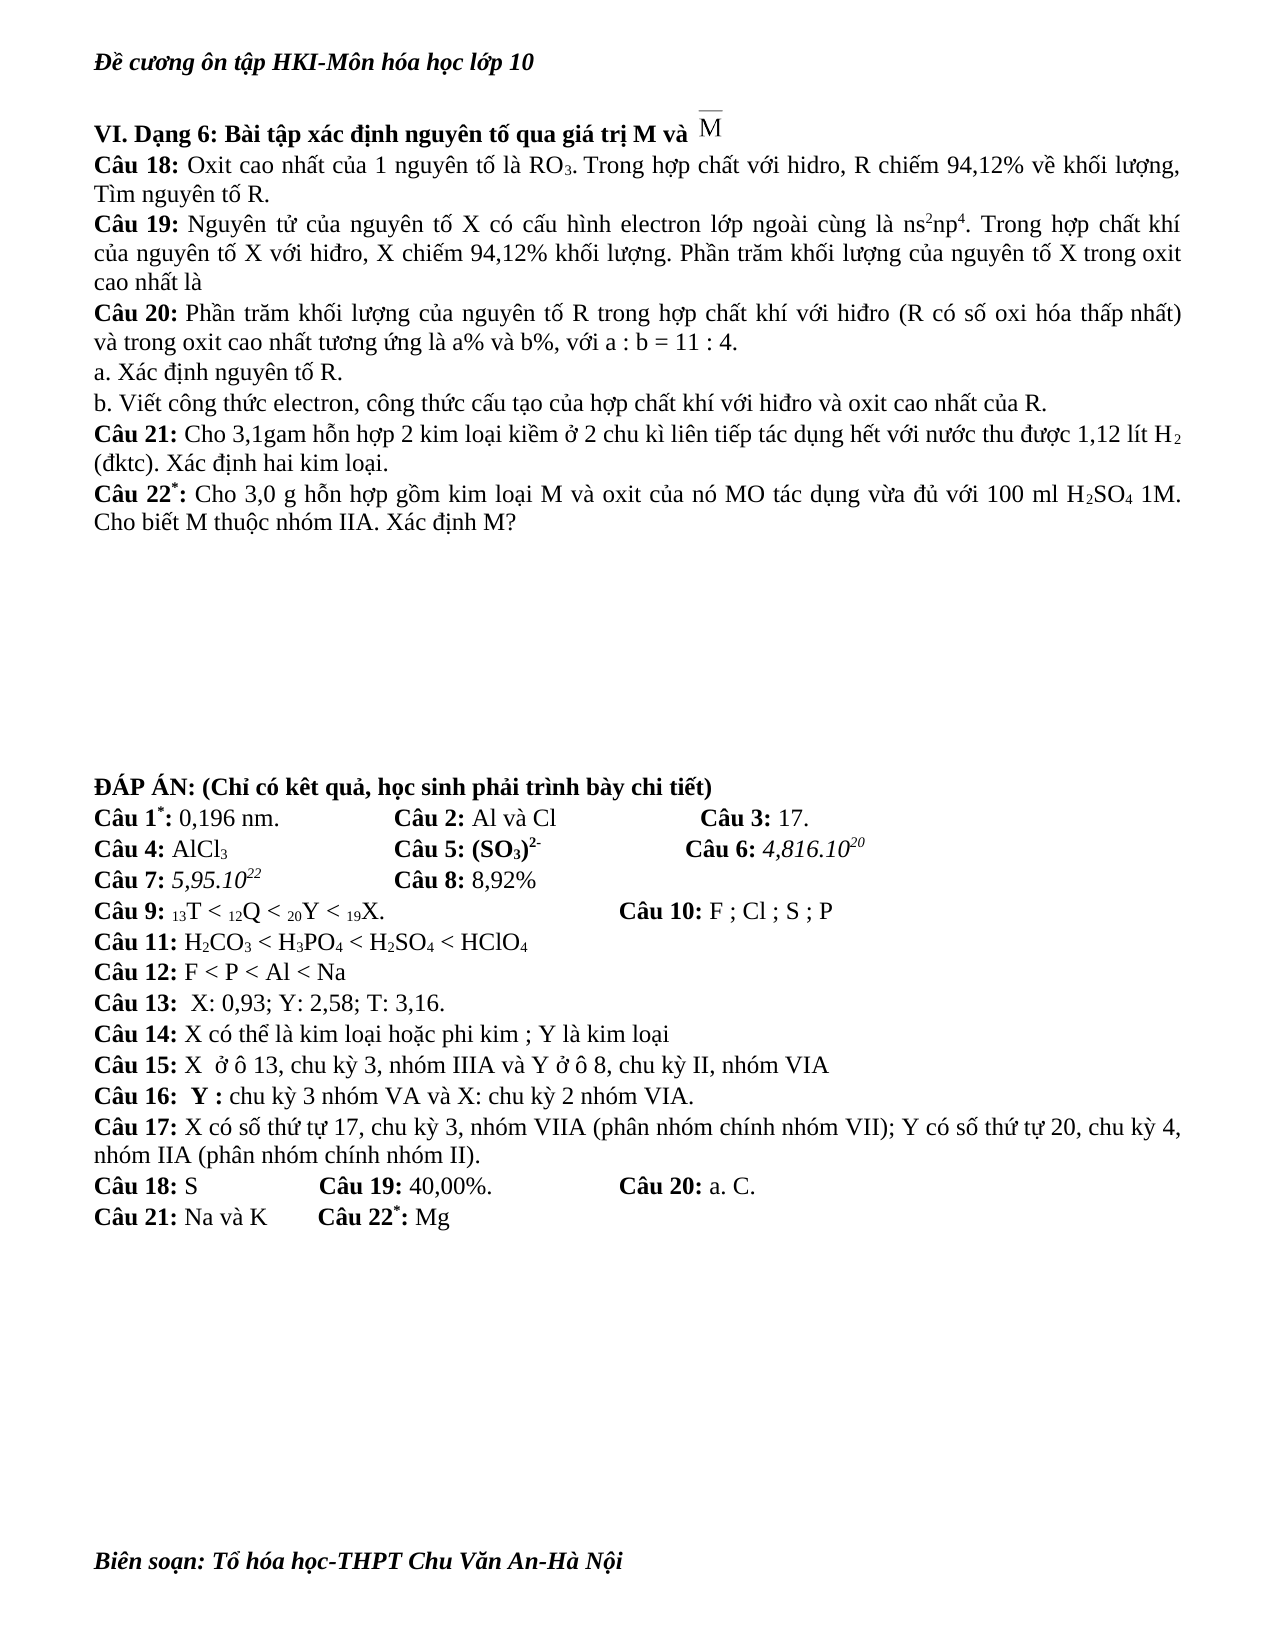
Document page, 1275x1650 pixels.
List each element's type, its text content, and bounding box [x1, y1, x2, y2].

text b. Viết công thức electron, công thức cấu tạo của hợp chất khí với hiđro và oxit cao nhất của R. [94, 388, 1181, 417]
text Câu 18: Oxit cao nhất của 1 nguyên tố là RO3. Trong hợp chất với hidro, R chiếm 94,12% về khối lượng, Tìm nguyên tố R. [94, 150, 1181, 207]
text Câu 9: 13T < 12Q < 20Y < 19X. Câu 10: F ; Cl ; S ; P [94, 896, 1181, 924]
text Câu 13: X: 0,93; Y: 2,58; T: 3,16. [94, 988, 1181, 1017]
text Câu 7: 5,95.1022 Câu 8: 8,92% [94, 865, 1181, 894]
subtitle VI. Dạng 6: Bài tập xác định nguyên tố qua giá trị M và [94, 104, 1181, 148]
text Câu 18: S Câu 19: 40,00%. Câu 20: a. C. [94, 1171, 1181, 1200]
text Câu 22*: Cho 3,0 g hỗn hợp gồm kim loại M và oxit của nó MO tác dụng vừa đủ với 100 ml H2SO4 1M. Cho biết M thuộc nhóm IIA. Xác định M? [94, 479, 1181, 536]
text Câu 21: Na và K Câu 22*: Mg [94, 1202, 1181, 1231]
text Câu 11: H2CO3 < H3PO4 < H2SO4 < HClO4 [94, 927, 1181, 955]
text Câu 4: AlCl3 Câu 5: (SO3)2- Câu 6: 4,816.1020 [94, 834, 1181, 863]
text Câu 14: X có thể là kim loại hoặc phi kim ; Y là kim loại [94, 1019, 1181, 1048]
text Câu 15: X ở ô 13, chu kỳ 3, nhóm IIIA và Y ở ô 8, chu kỳ II, nhóm VIA [94, 1050, 1181, 1079]
text Câu 17: X có số thứ tự 17, chu kỳ 3, nhóm VIIA (phân nhóm chính nhóm VII); Y có số thứ tự 20, chu kỳ 4, nhóm IIA (phân nhóm chính nhóm II). [94, 1112, 1181, 1169]
text Câu 12: F < P < Al < Na [94, 957, 1181, 986]
text Câu 1*: 0,196 nm. Câu 2: Al và Cl Câu 3: 17. [94, 803, 1181, 832]
subtitle ĐÁP ÁN: (Chỉ có kêt quả, học sinh phải trình bày chi tiết) [94, 772, 1181, 801]
text Câu 21: Cho 3,1gam hỗn hợp 2 kim loại kiềm ở 2 chu kì liên tiếp tác dụng hết với nước thu được 1,12 lít H2 (đktc). Xác định hai kim loại. [94, 419, 1181, 477]
text a. Xác định nguyên tố R. [94, 357, 1181, 386]
text Câu 16: Y : chu kỳ 3 nhóm VA và X: chu kỳ 2 nhóm VIA. [94, 1081, 1181, 1109]
text Câu 20: Phần trăm khối lượng của nguyên tố R trong hợp chất khí với hiđro (R có số oxi hóa thấp nhất) và trong oxit cao nhất tương ứng là a% và b%, với a : b = 11 : 4. [94, 298, 1181, 355]
text Câu 19: Nguyên tử của nguyên tố X có cấu hình electron lớp ngoài cùng là ns2np4. Trong hợp chất khí của nguyên tố X với hiđro, X chiếm 94,12% khối lượng. Phần trăm khối lượng của nguyên tố X trong oxit cao nhất là [94, 209, 1181, 296]
